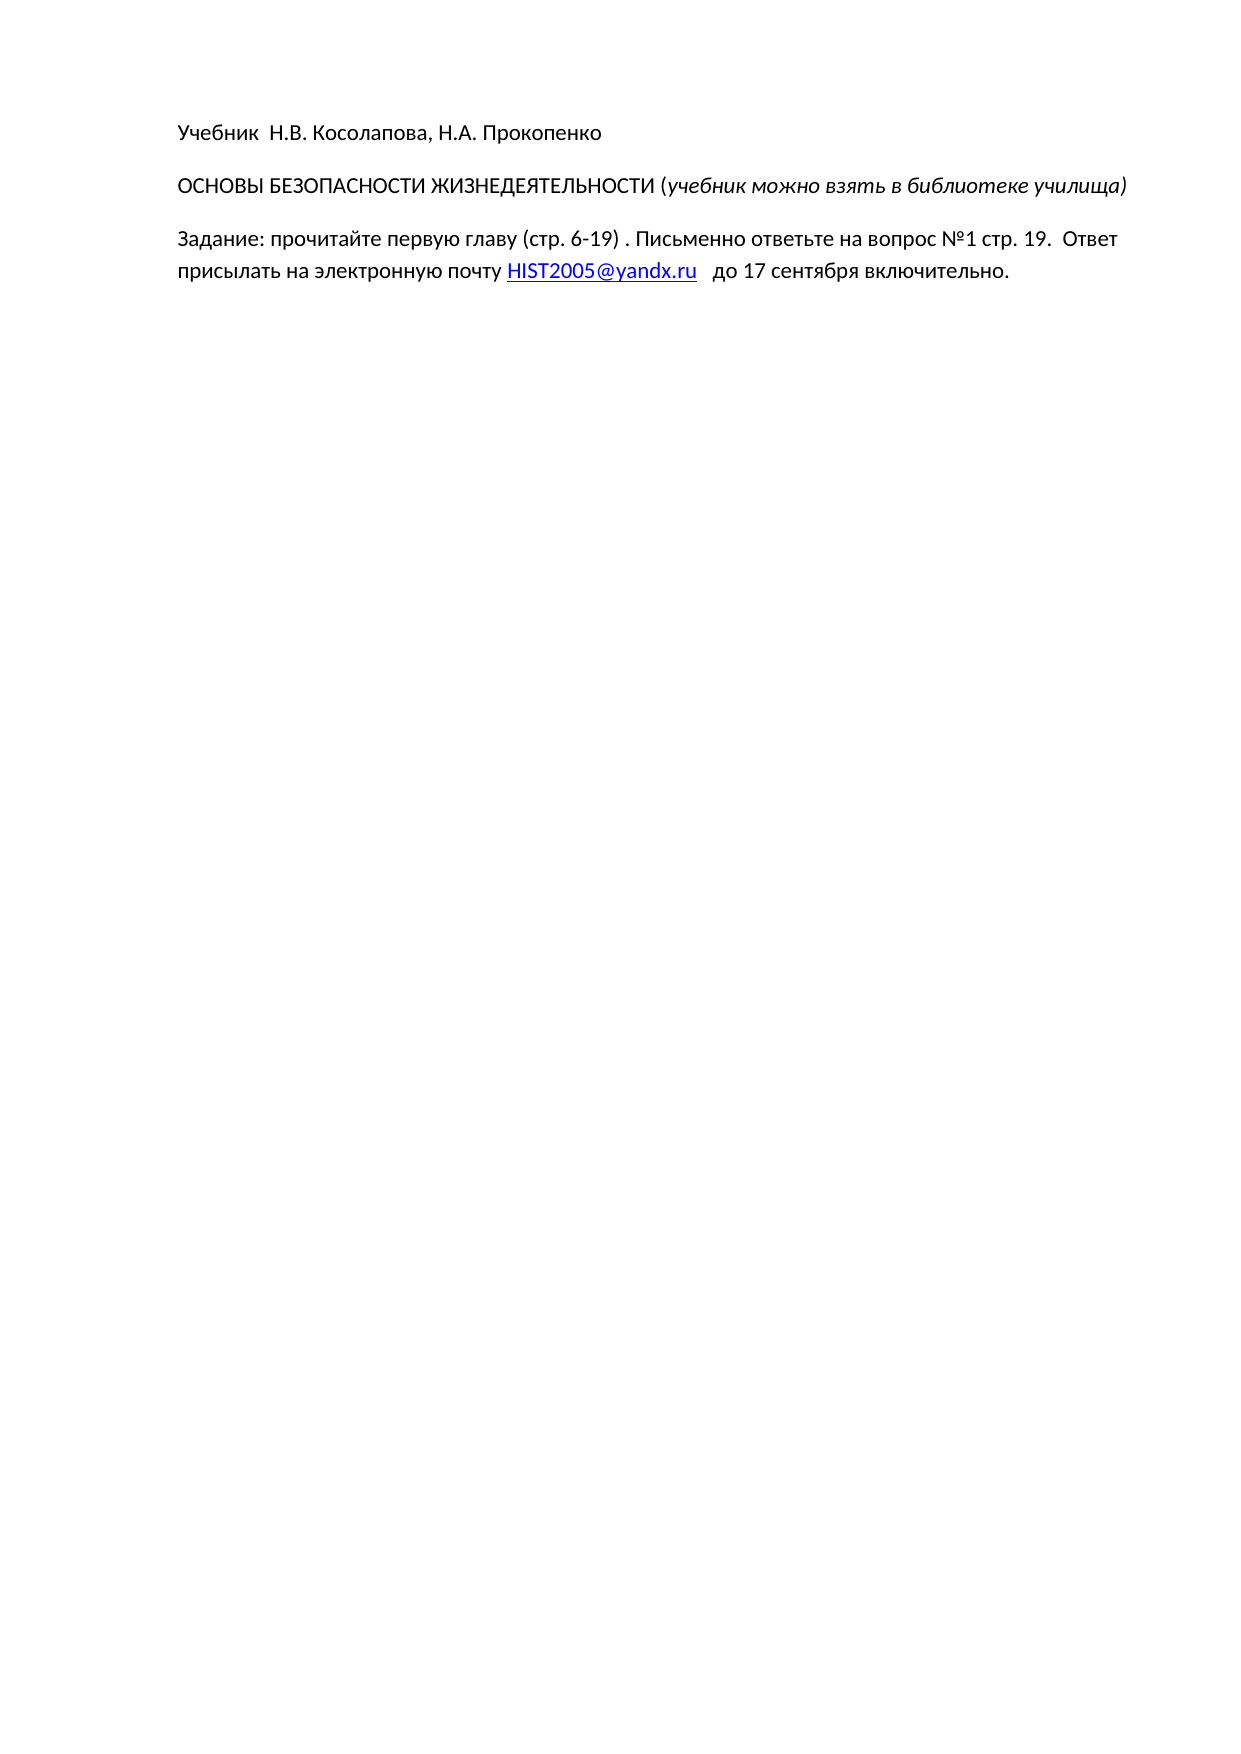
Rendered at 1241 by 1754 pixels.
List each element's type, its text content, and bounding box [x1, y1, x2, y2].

text ОСНОВЫ БЕЗОПАСНОСТИ ЖИЗНЕДЕЯТЕЛЬНОСТИ (учебник можно взять в библиотеке училища) [177, 171, 1152, 199]
text Учебник Н.В. Косолапова, Н.А. Прокопенко [177, 118, 1152, 146]
text Задание: прочитайте первую главу (стр. 6-19) . Письменно ответьте на вопрос №1 стр. 19. Ответ присылать на электронную почту HIST2005@yandx.ru до 17 сентября включительно. [177, 224, 1152, 284]
